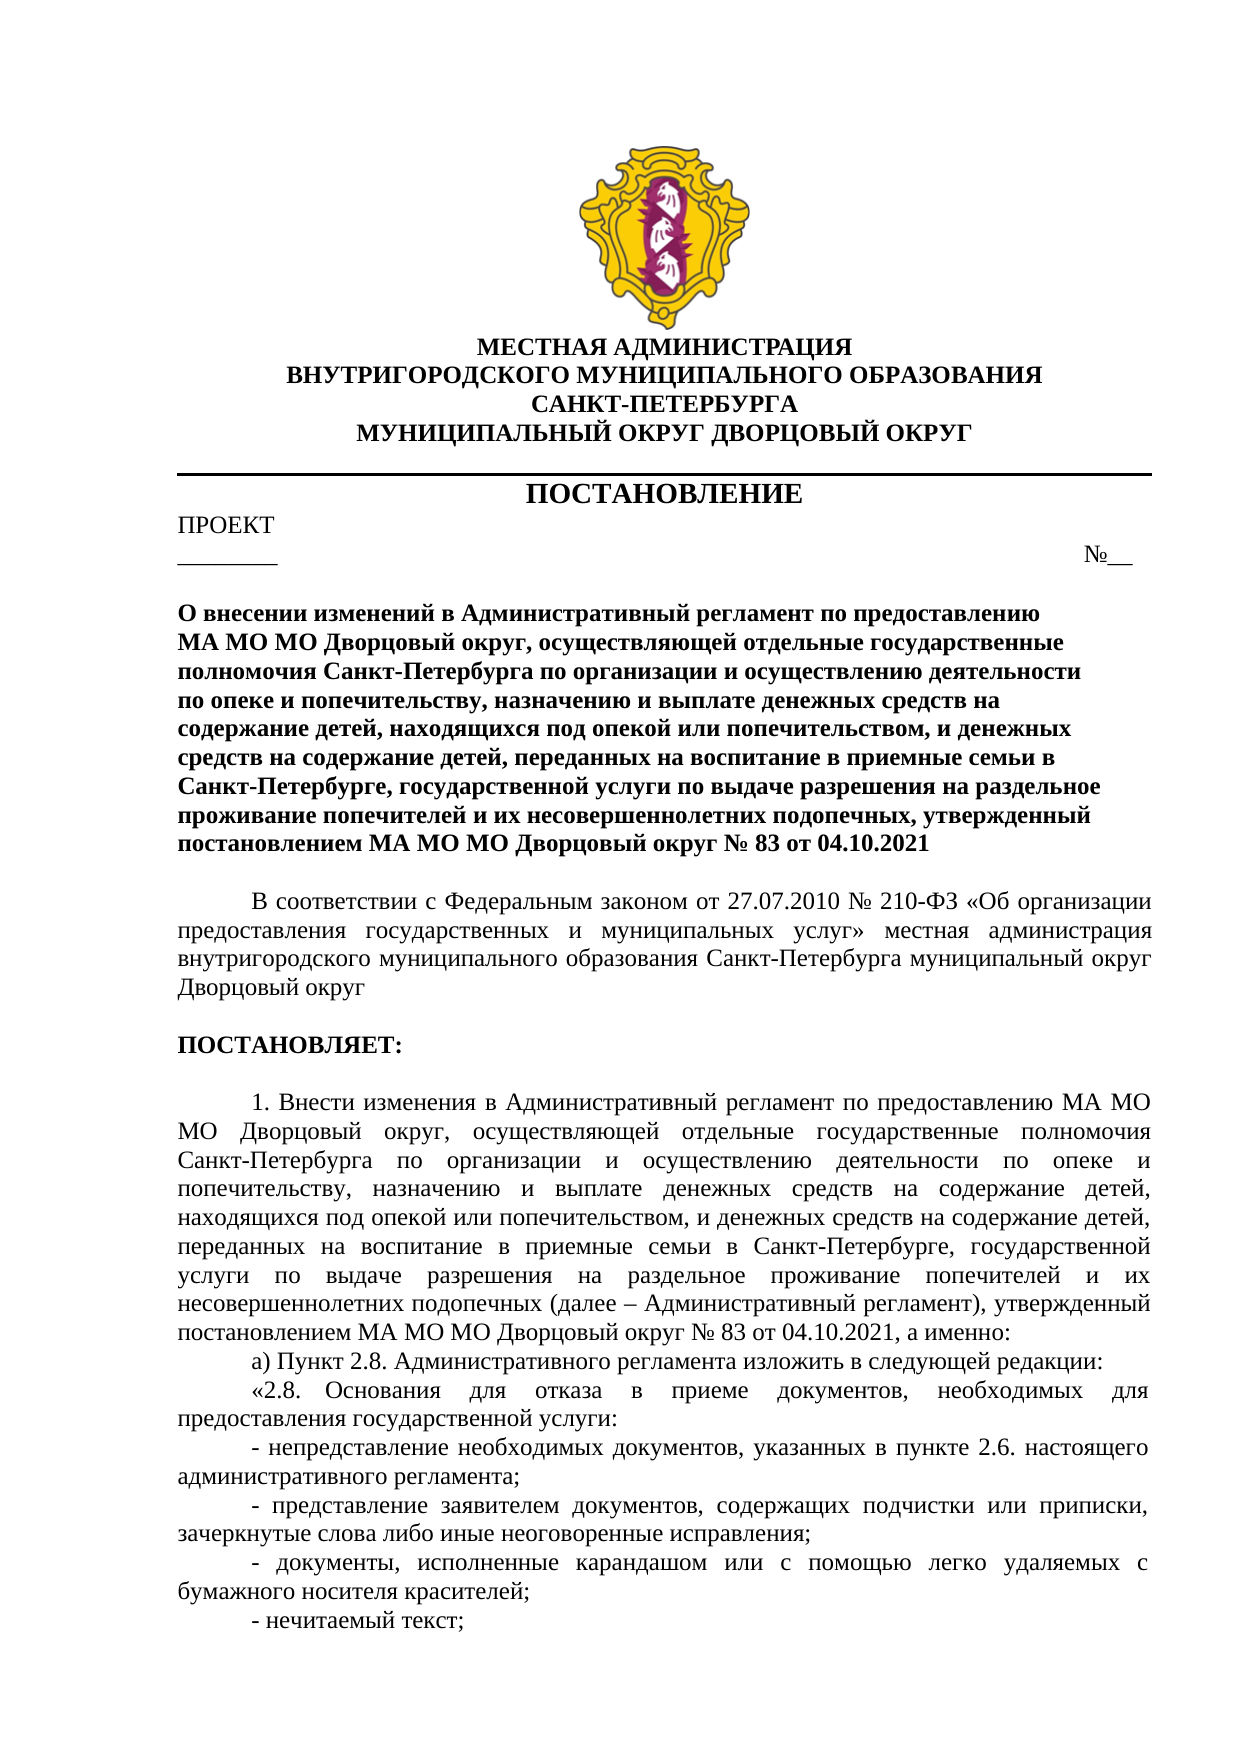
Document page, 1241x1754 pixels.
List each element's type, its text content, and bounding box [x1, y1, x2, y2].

text ВНУТРИГОРОДСКОГО МУНИЦИПАЛЬНОГО ОБРАЗОВАНИЯ [177, 361, 1152, 389]
text «2.8. Основания для отказа в приеме документов, необходимых для предоставления государственной услуги: [177, 1375, 1149, 1432]
text по опеке и попечительству, назначению и выплате денежных средств на [177, 685, 1152, 713]
text ПОСТАНОВЛЕНИЕ [177, 476, 1152, 510]
text ПРОЕКТ [177, 510, 1149, 539]
text ________ №__ [177, 539, 1149, 567]
text - документы, исполненные карандашом или с помощью легко удаляемых с бумажного носителя красителей; [177, 1547, 1149, 1605]
text МА МО МО Дворцовый округ, осуществляющей отдельные государственные полномочия Санкт-Петербурга по организации и осуществлению деятельности [177, 627, 1152, 685]
text МУНИЦИПАЛЬНЫЙ ОКРУГ ДВОРЦОВЫЙ ОКРУГ [177, 418, 1152, 447]
text МЕСТНАЯ АДМИНИСТРАЦИЯ [177, 329, 1152, 361]
text ПОСТАНОВЛЯЕТ: [177, 1030, 1149, 1058]
text - непредставление необходимых документов, указанных в пункте 2.6. настоящего административного регламента; [177, 1432, 1149, 1490]
text - представление заявителем документов, содержащих подчистки или приписки, зачеркнутые слова либо иные неоговоренные исправления; [177, 1490, 1149, 1547]
picture [579, 146, 750, 330]
text О внесении изменений в Административный регламент по предоставлению [177, 598, 1152, 627]
text САНКТ-ПЕТЕРБУРГА [177, 389, 1152, 418]
text а) Пункт 2.8. Административного регламента изложить в следующей редакции: [177, 1346, 1152, 1375]
text содержание детей, находящихся под опекой или попечительством, и денежных средств на содержание детей, переданных на воспитание в приемные семьи в Санкт-Петербурге, государственной услуги по выдаче разрешения на раздельное проживание попечителей и их несовершеннолетних подопечных, утвержденный постановлением МА МО МО Дворцовый округ № 83 от 04.10.2021 [177, 713, 1152, 857]
text 1. Внести изменения в Административный регламент по предоставлению МА МО МО Дворцовый округ, осуществляющей отдельные государственные полномочия Санкт-Петербурга по организации и осуществлению деятельности по опеке и попечительству, назначению и выплате денежных средств на содержание детей, находящихся под опекой или попечительством, и денежных средств на содержание детей, переданных на воспитание в приемные семьи в Санкт-Петербурге, государственной услуги по выдаче разрешения на раздельное проживание попечителей и их несовершеннолетних подопечных (далее – Административный регламент), утвержденный постановлением МА МО МО Дворцовый округ № 83 от 04.10.2021, а именно: [177, 1087, 1152, 1346]
text - нечитаемый текст; [177, 1605, 1149, 1633]
text В соответствии с Федеральным законом от 27.07.2010 № 210-ФЗ «Об организации предоставления государственных и муниципальных услуг» местная администрация внутригородского муниципального образования Санкт-Петербурга муниципальный округ Дворцовый округ [177, 886, 1152, 1001]
